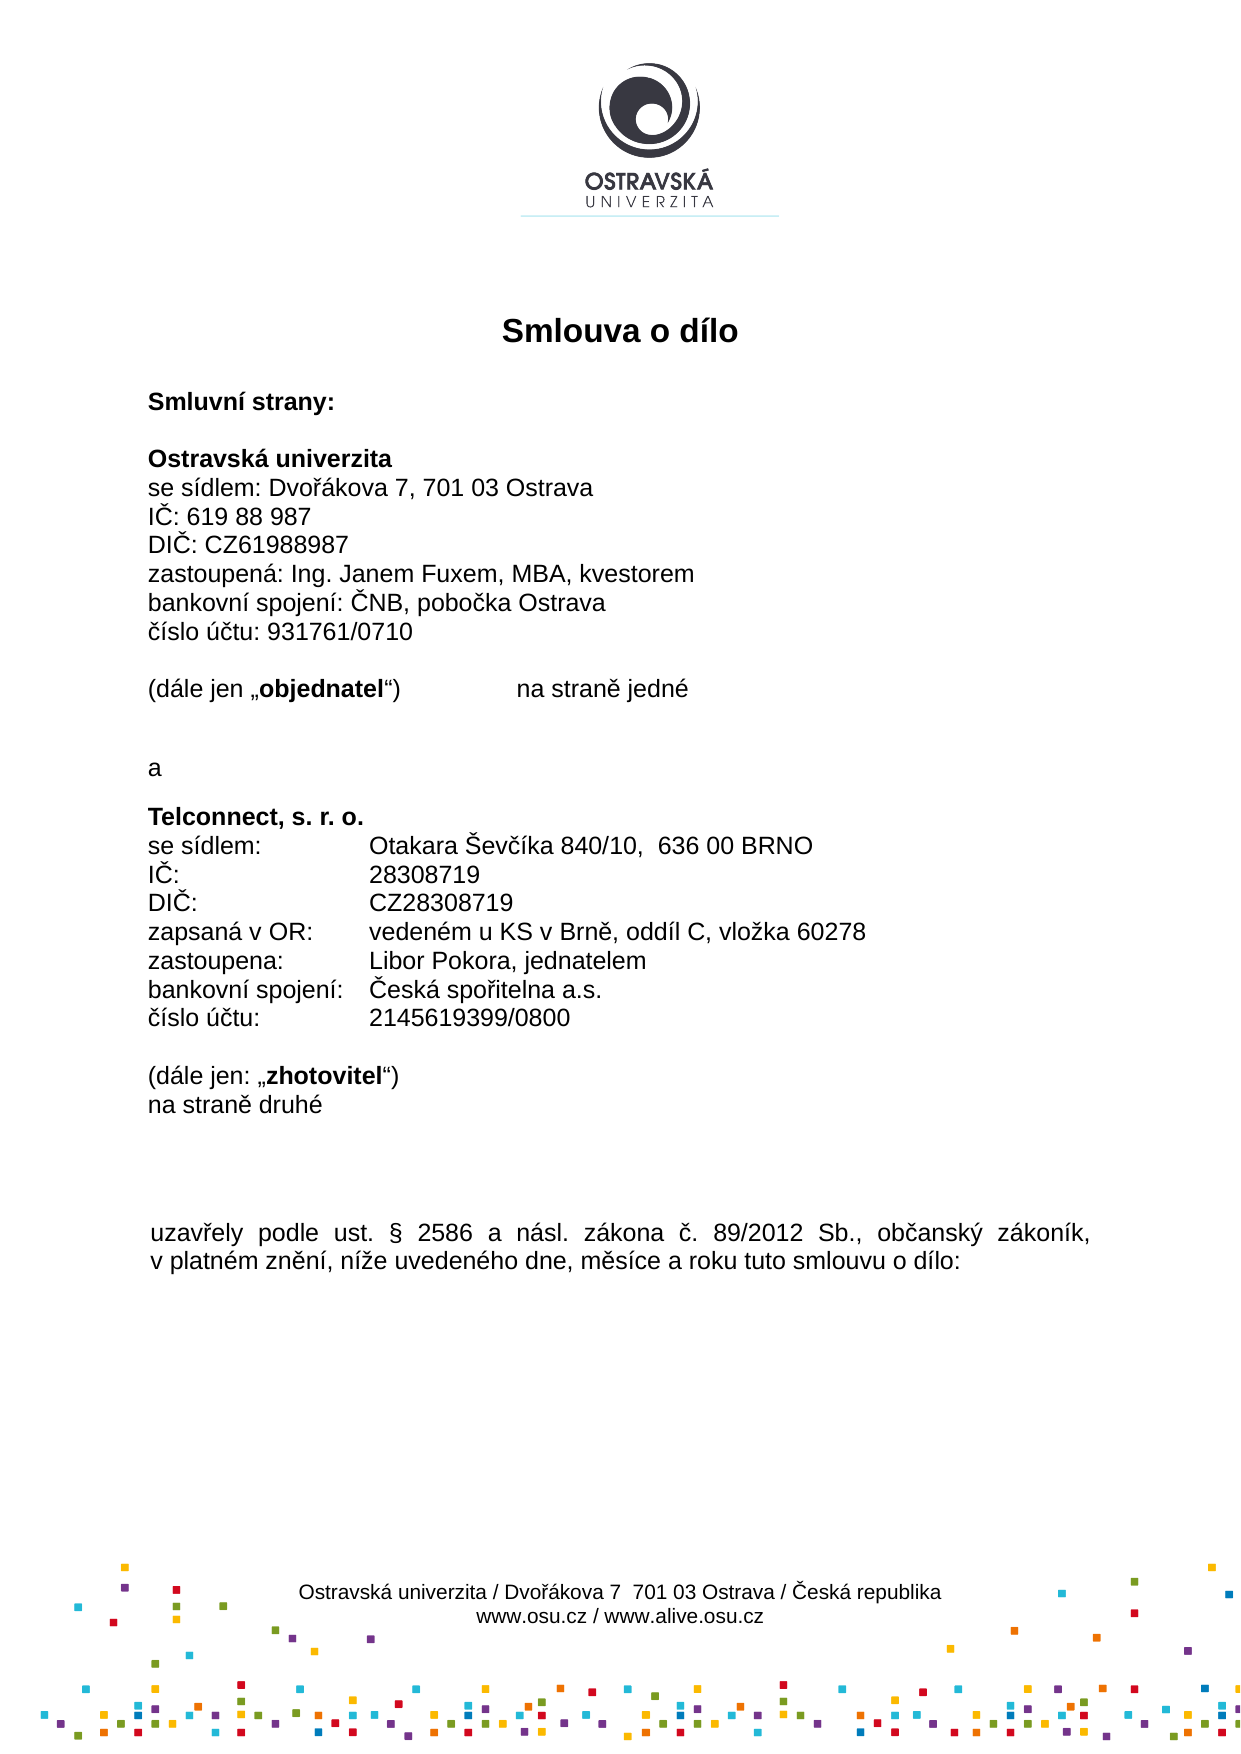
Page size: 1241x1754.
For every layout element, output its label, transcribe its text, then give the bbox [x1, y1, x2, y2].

text zastoupena: Libor Pokora, jednatelem [148, 946, 1092, 975]
text DIČ: CZ28308719 [148, 888, 1092, 917]
text číslo účtu: 931761/0710 [148, 617, 1092, 646]
text a [148, 753, 1092, 781]
text DIČ: CZ61988987 [148, 531, 1092, 559]
text zastoupená: Ing. Janem Fuxem, MBA, kvestorem [148, 559, 1092, 588]
text na straně druhé [148, 1090, 1092, 1118]
text uzavřely podle ust. § 2586 a násl. zákona č. 89/2012 Sb., občanský zákoník, v platném znění, níže uvedeného dne, měsíce a roku tuto smlouvu o dílo: [150, 1218, 1092, 1275]
subtitle Smluvní strany: [148, 387, 1092, 416]
text bankovní spojení: Česká spořitelna a.s. [148, 975, 1092, 1003]
text (dále jen: „zhotovitel“) [148, 1061, 1092, 1090]
text Telconnect, s. r. o. [148, 802, 1092, 831]
text se sídlem: Otakara Ševčíka 840/10, 636 00 BRNO [148, 831, 1092, 860]
subtitle Smlouva o dílo [148, 311, 1092, 350]
text se sídlem: Dvořákova 7, 701 03 Ostrava [148, 473, 1092, 502]
text číslo účtu: 2145619399/0800 [148, 1003, 1092, 1032]
text zapsaná v OR: vedeném u KS v Brně, oddíl C, vložka 60278 [148, 917, 1092, 946]
text (dále jen „objednatel“) na straně jedné [148, 674, 1092, 703]
text bankovní spojení: ČNB, pobočka Ostrava [148, 588, 1092, 617]
picture [29, 0, 1241, 1753]
text IČ: 619 88 987 [148, 502, 1092, 531]
text IČ: 28308719 [148, 860, 1092, 888]
text Ostravská univerzita [148, 444, 1092, 473]
